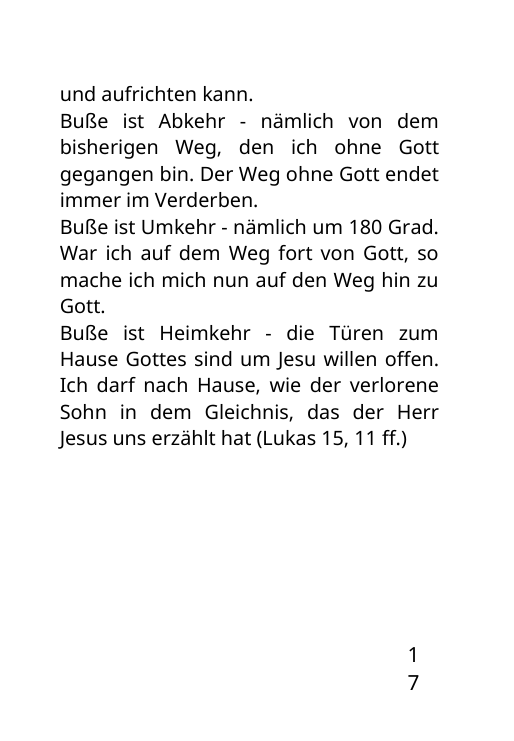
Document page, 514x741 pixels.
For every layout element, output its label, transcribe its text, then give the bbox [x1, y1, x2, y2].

text Buße ist Umkehr - nämlich um 180 Grad. War ich auf dem Weg fort von Gott, so mache ich mich nun auf den Weg hin zu Gott. [59, 213, 439, 319]
text Buße ist Abkehr - nämlich von dem bisherigen Weg, den ich ohne Gott gegangen bin. Der Weg ohne Gott endet immer im Verderben. [59, 107, 439, 213]
text Buße ist Heimkehr - die Türen zum Hause Gottes sind um Jesu willen offen. Ich darf nach Hause, wie der verlorene Sohn in dem Gleichnis, das der Herr Jesus uns erzählt hat (Lukas 15, 11 ff.) [59, 319, 439, 451]
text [59, 81, 439, 107]
